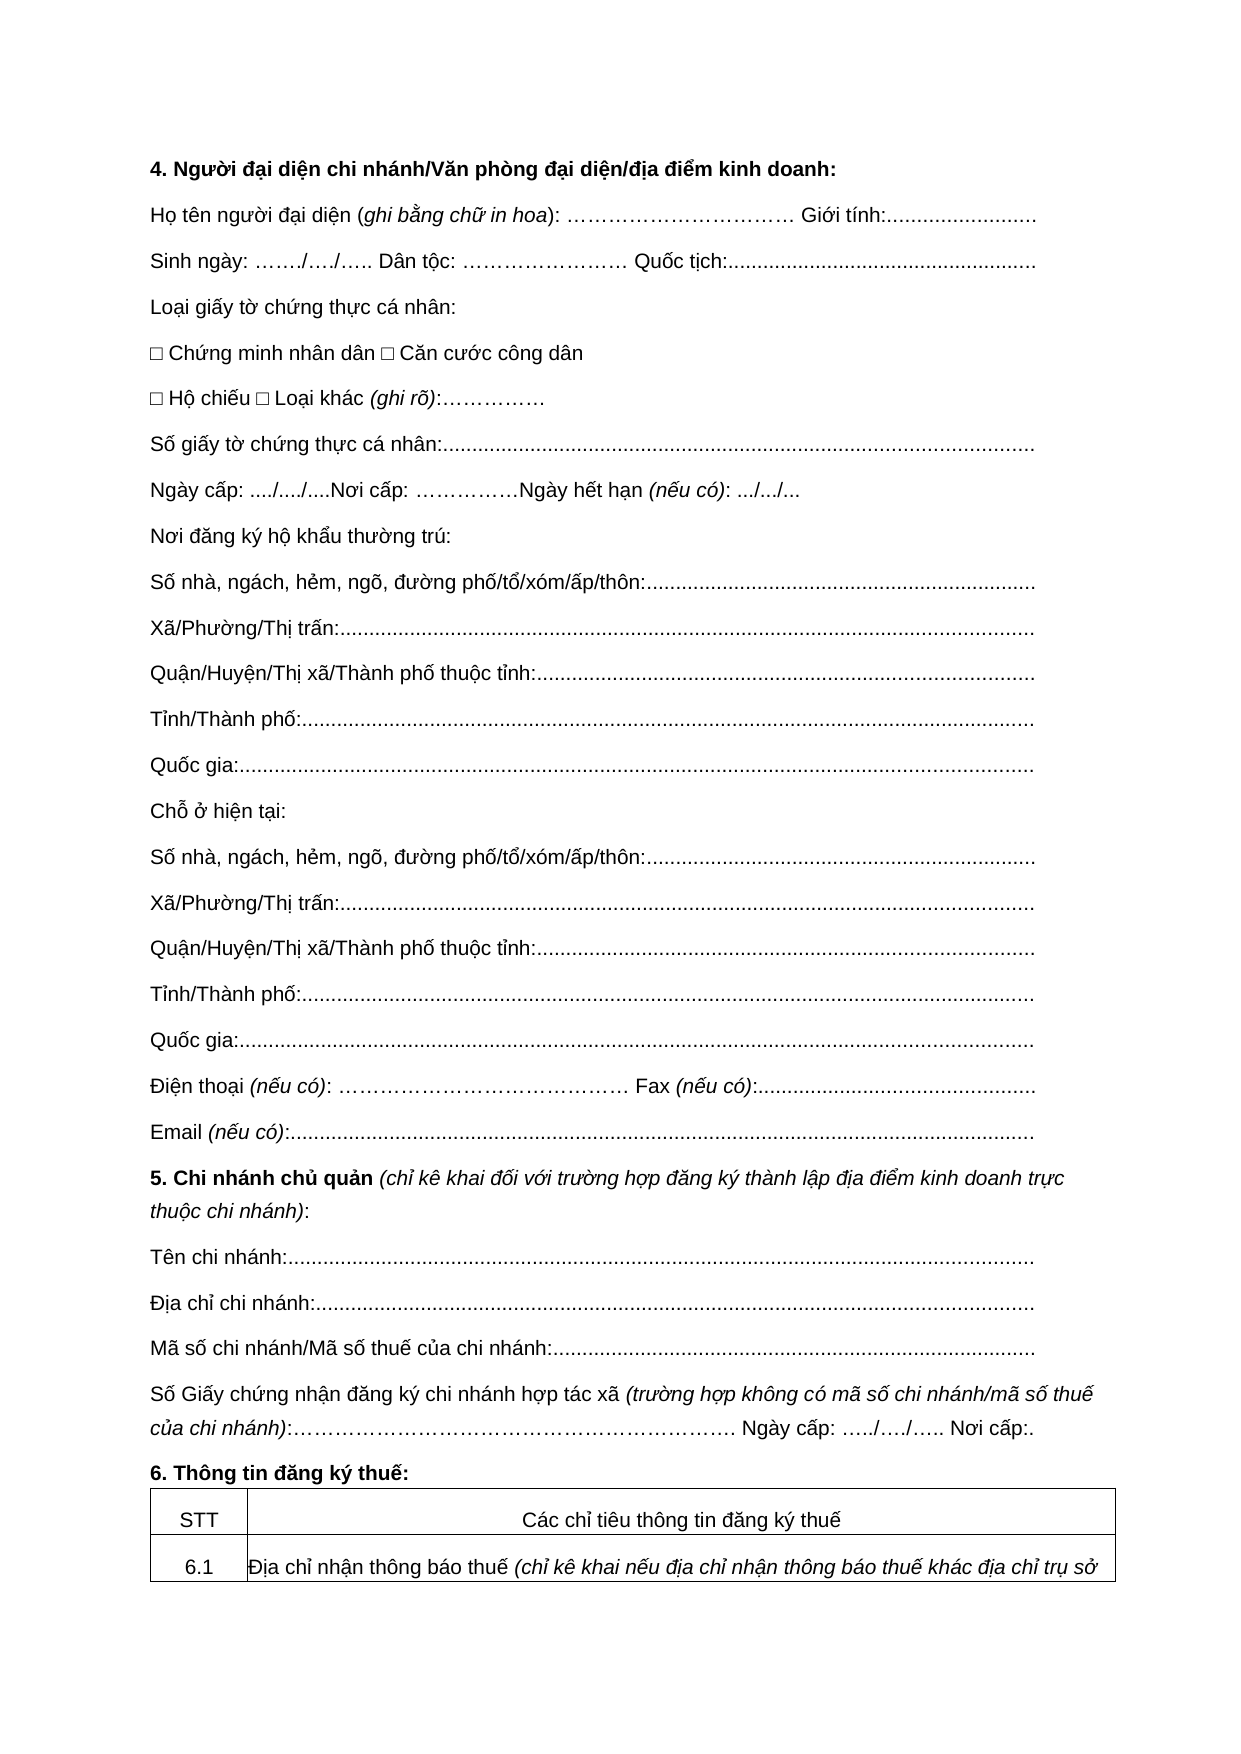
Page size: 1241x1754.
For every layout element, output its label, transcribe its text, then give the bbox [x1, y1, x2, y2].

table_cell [248, 1535, 1115, 1581]
text Số nhà, ngách, hẻm, ngõ, đường phố/tổ/xóm/ấp/thôn: [150, 562, 1115, 596]
text Tỉnh/Thành phố: [150, 975, 1115, 1008]
text Email (nếu có): [150, 1112, 1115, 1146]
text Số giấy tờ chứng thực cá nhân: [150, 425, 1115, 458]
text Tên chi nhánh: [150, 1237, 1115, 1271]
text Quốc gia: [150, 746, 1115, 779]
text Chỗ ở hiện tại: [150, 792, 1115, 825]
text 4. Người đại diện chi nhánh/Văn phòng đại diện/địa điểm kinh doanh: [150, 150, 1115, 183]
text Họ tên người đại diện (ghi bằng chữ in hoa): …………………………… Giới tính: [150, 196, 1115, 229]
text Sinh ngày: ……./…./….. Dân tộc: …………………… Quốc tịch: [150, 242, 1115, 275]
text 6. Thông tin đăng ký thuế: [150, 1454, 1115, 1487]
table_header STT [151, 1489, 247, 1534]
text □ Hộ chiếu □ Loại khác (ghi rõ):…………… [150, 379, 1115, 412]
table_header Các chỉ tiêu thông tin đăng ký thuế [248, 1489, 1115, 1534]
text Quốc gia: [150, 1021, 1115, 1054]
text Số Giấy chứng nhận đăng ký chi nhánh hợp tác xã (trường hợp không có mã số chi nhánh/mã số thuế của chi nhánh):………………………………………………………. Ngày cấp: …../…./….. Nơi cấp: [150, 1375, 1115, 1442]
text Quận/Huyện/Thị xã/Thành phố thuộc tỉnh: [150, 654, 1115, 687]
table_cell 6.1 [151, 1535, 247, 1581]
text Quận/Huyện/Thị xã/Thành phố thuộc tỉnh: [150, 929, 1115, 962]
text Xã/Phường/Thị trấn: [150, 608, 1115, 642]
text Điện thoại (nếu có): …………………………………… Fax (nếu có): [150, 1067, 1115, 1100]
text Mã số chi nhánh/Mã số thuế của chi nhánh: [150, 1329, 1115, 1362]
text Ngày cấp: ..../..../....Nơi cấp: ……………Ngày hết hạn (nếu có): .../.../... [150, 471, 1115, 504]
text Số nhà, ngách, hẻm, ngõ, đường phố/tổ/xóm/ấp/thôn: [150, 837, 1115, 871]
text Loại giấy tờ chứng thực cá nhân: [150, 287, 1115, 321]
text □ Chứng minh nhân dân □ Căn cước công dân [150, 333, 1115, 367]
text Xã/Phường/Thị trấn: [150, 883, 1115, 917]
text Nơi đăng ký hộ khẩu thường trú: [150, 517, 1115, 550]
text Địa chỉ chi nhánh: [150, 1283, 1115, 1317]
text Tỉnh/Thành phố: [150, 700, 1115, 733]
text 5. Chi nhánh chủ quản (chỉ kê khai đối với trường hợp đăng ký thành lập địa điểm kinh doanh trực thuộc chi nhánh): [150, 1158, 1115, 1225]
